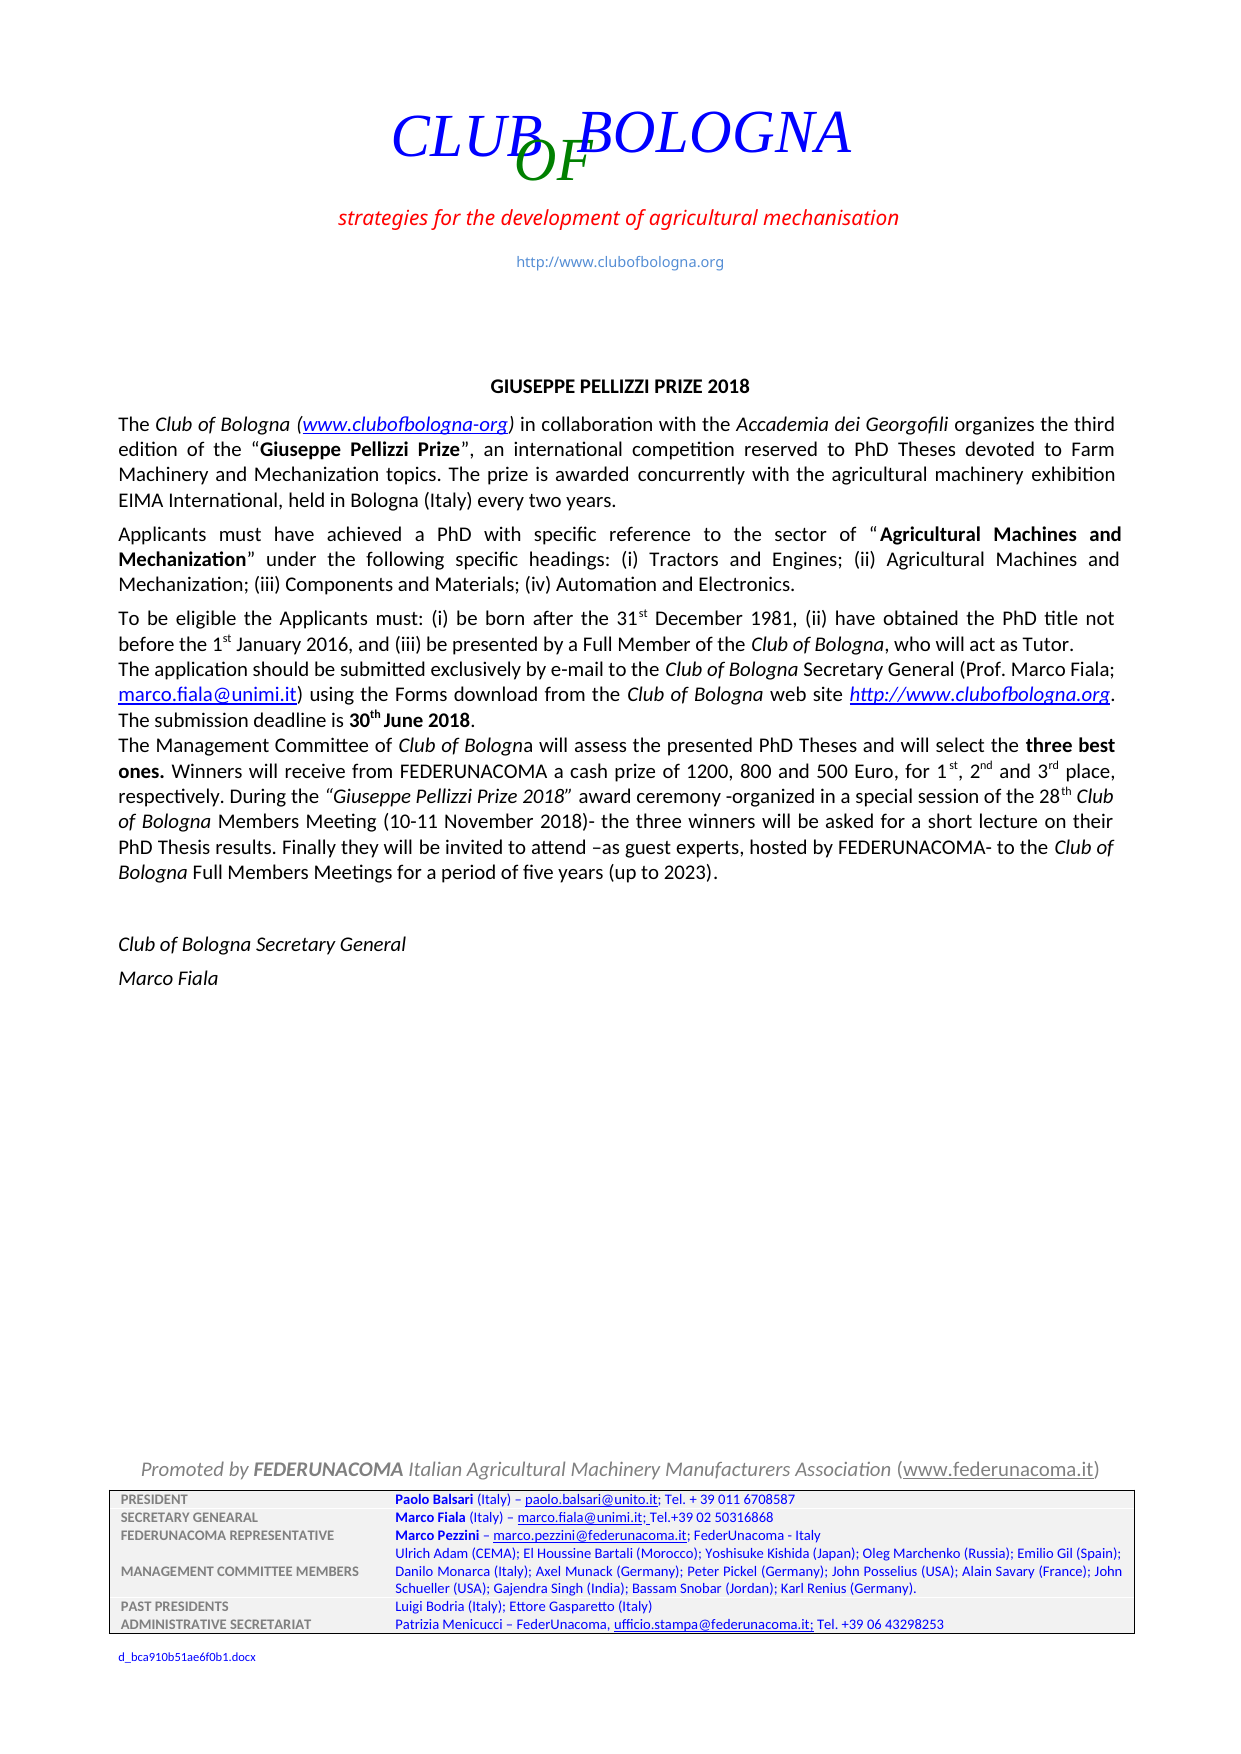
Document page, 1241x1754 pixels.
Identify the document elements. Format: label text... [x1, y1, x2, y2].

text The Club of Bologna (www.clubofbologna-org) in collaboration with the Accademia dei Georgofili organizes the third edition of the “Giuseppe Pellizzi Prize”, an international competition reserved to PhD Theses devoted to Farm Machinery and Mechanization topics. The prize is awarded concurrently with the agricultural machinery exhibition EIMA International, held in Bologna (Italy) every two years. [118, 411, 1116, 512]
text Applicants must have achieved a PhD with specific reference to the sector of “Agricultural Machines and Mechanization” under the following specific headings: (i) Tractors and Engines; (ii) Agricultural Machines and Mechanization; (iii) Components and Materials; (iv) Automation and Electronics. [118, 521, 1122, 597]
text To be eligible the Applicants must: (i) be born after the 31st December 1981, (ii) have obtained the PhD title not before the 1st January 2016, and (iii) be presented by a Full Member of the Club of Bologna, who will act as Tutor. [118, 605, 1116, 656]
text The Management Committee of Club of Bologna will assess the presented PhD Theses and will select the three best ones. Winners will receive from FEDERUNACOMA a cash prize of 1200, 800 and 500 Euro, for 1st, 2nd and 3rd place, respectively. During the “Giuseppe Pellizzi Prize 2018” award ceremony -organized in a special session of the 28th Club of Bologna Members Meeting (10-11 November 2018)- the three winners will be asked for a short lecture on their PhD Thesis results. Finally they will be invited to attend –as guest experts, hosted by FEDERUNACOMA- to the Club of Bologna Full Members Meetings for a period of five years (up to 2023). [118, 732, 1116, 885]
text Club of Bologna Secretary General [118, 931, 1122, 957]
text Marco Fiala [118, 965, 1122, 990]
text The application should be submitted exclusively by e-mail to the Club of Bologna Secretary General (Prof. Marco Fiala; marco.fiala@unimi.it) using the Forms download from the Club of Bologna web site http://www.clubofbologna.org. The submission deadline is 30th June 2018. [118, 656, 1116, 732]
text GIUSEPPE PELLIZZI PRIZE 2018 [118, 373, 1122, 398]
